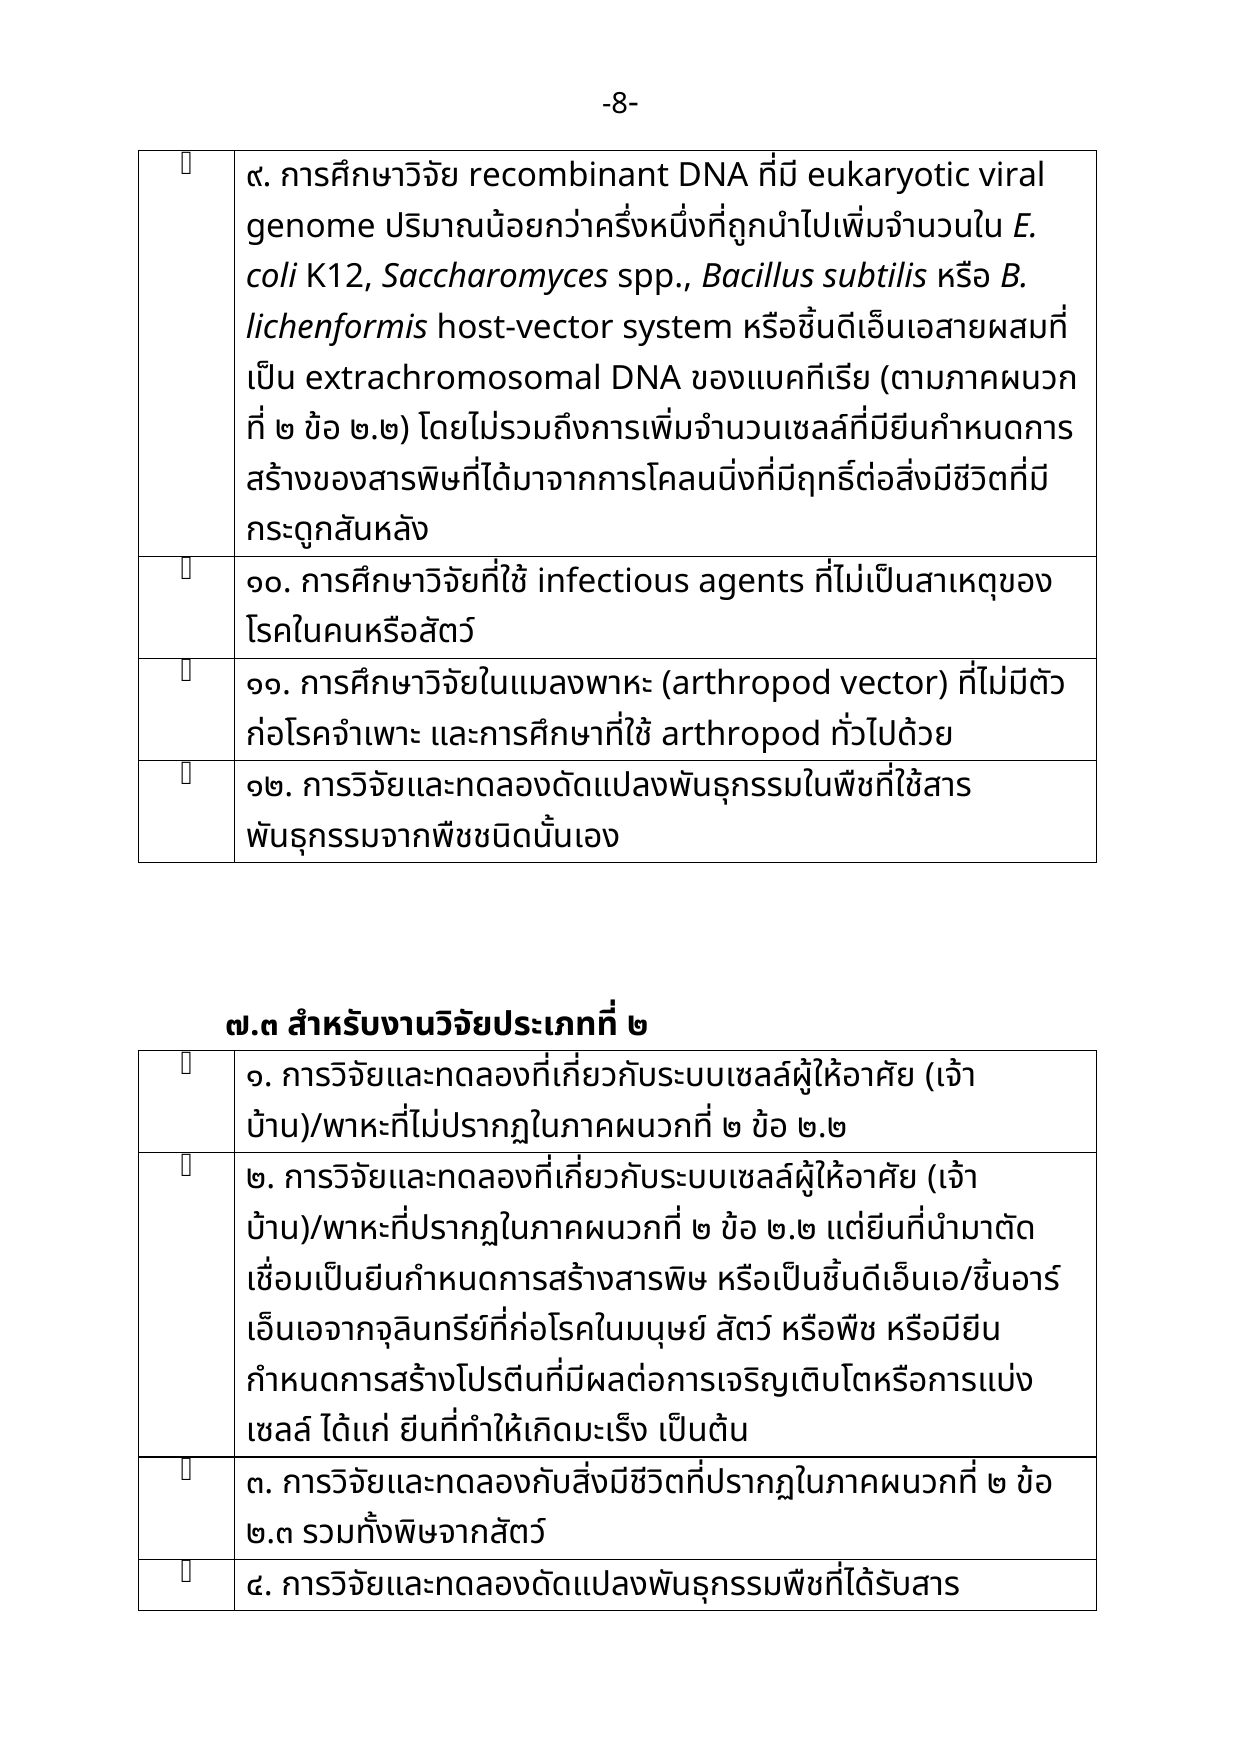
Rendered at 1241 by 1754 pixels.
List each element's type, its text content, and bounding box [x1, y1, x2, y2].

table_cell ๙. การศึกษาวิจัย recombinant DNA ที่มี eukaryotic viral genome ปริมาณน้อยกว่าครึ่งหนึ่งที่ถูกนำไปเพิ่มจำนวนใน E. coli K12, Saccharomyces spp., Bacillus subtilis หรือ B. lichenformis host-vector system หรือชิ้นดีเอ็นเอสายผสมที่เป็น extrachromosomal DNA ของแบคทีเรีย (ตามภาคผนวกที่ ๒ ข้อ ๒.๒) โดยไม่รวมถึงการเพิ่มจำนวนเซลล์ที่มียีนกำหนดการสร้างของสารพิษที่ได้มาจากการโคลนนิ่งที่มีฤทธิ์ต่อสิ่งมีชีวิตที่มีกระดูกสันหลัง [235, 151, 1096, 556]
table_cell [235, 1560, 1096, 1610]
table_cell [139, 557, 234, 658]
table_cell [139, 1560, 234, 1610]
table_cell ๓. การวิจัยและทดลองกับสิ่งมีชีวิตที่ปรากฏในภาคผนวกที่ ๒ ข้อ ๒.๓ รวมทั้งพิษจากสัตว์ [235, 1458, 1096, 1559]
table_cell [139, 659, 234, 760]
text ๗.๓ สำหรับงานวิจัยประเภทที่ ๒ [150, 999, 1090, 1050]
table_cell [139, 1153, 234, 1456]
table_cell ๑๐. การศึกษาวิจัยที่ใช้ infectious agents ที่ไม่เป็นสาเหตุของโรคในคนหรือสัตว์ [235, 557, 1096, 658]
table_cell [139, 1458, 234, 1559]
table_cell [139, 151, 234, 556]
table_cell [139, 761, 234, 862]
table_cell ๑๒. การวิจัยและทดลองดัดแปลงพันธุกรรมในพืชที่ใช้สารพันธุกรรมจากพืชชนิดนั้นเอง [235, 761, 1096, 862]
table_header ๑. การวิจัยและทดลองที่เกี่ยวกับระบบเซลล์ผู้ให้อาศัย (เจ้าบ้าน)/พาหะที่ไม่ปรากฏในภาคผนวกที่ ๒ ข้อ ๒.๒ [235, 1051, 1096, 1152]
table_header [139, 1051, 234, 1152]
table_cell ๑๑. การศึกษาวิจัยในแมลงพาหะ (arthropod vector) ที่ไม่มีตัวก่อโรคจำเพาะ และการศึกษาที่ใช้ arthropod ทั่วไปด้วย [235, 659, 1096, 760]
table_cell ๒. การวิจัยและทดลองที่เกี่ยวกับระบบเซลล์ผู้ให้อาศัย (เจ้าบ้าน)/พาหะที่ปรากฏในภาคผนวกที่ ๒ ข้อ ๒.๒ แต่ยีนที่นำมาตัดเชื่อมเป็นยีนกำหนดการสร้างสารพิษ หรือเป็นชิ้นดีเอ็นเอ/ชิ้นอาร์เอ็นเอจากจุลินทรีย์ที่ก่อโรคในมนุษย์ สัตว์ หรือพืช หรือมียีนกำหนดการสร้างโปรตีนที่มีผลต่อการเจริญเติบโตหรือการแบ่งเซลล์ ได้แก่ ยีนที่ทำให้เกิดมะเร็ง เป็นต้น [235, 1153, 1096, 1456]
